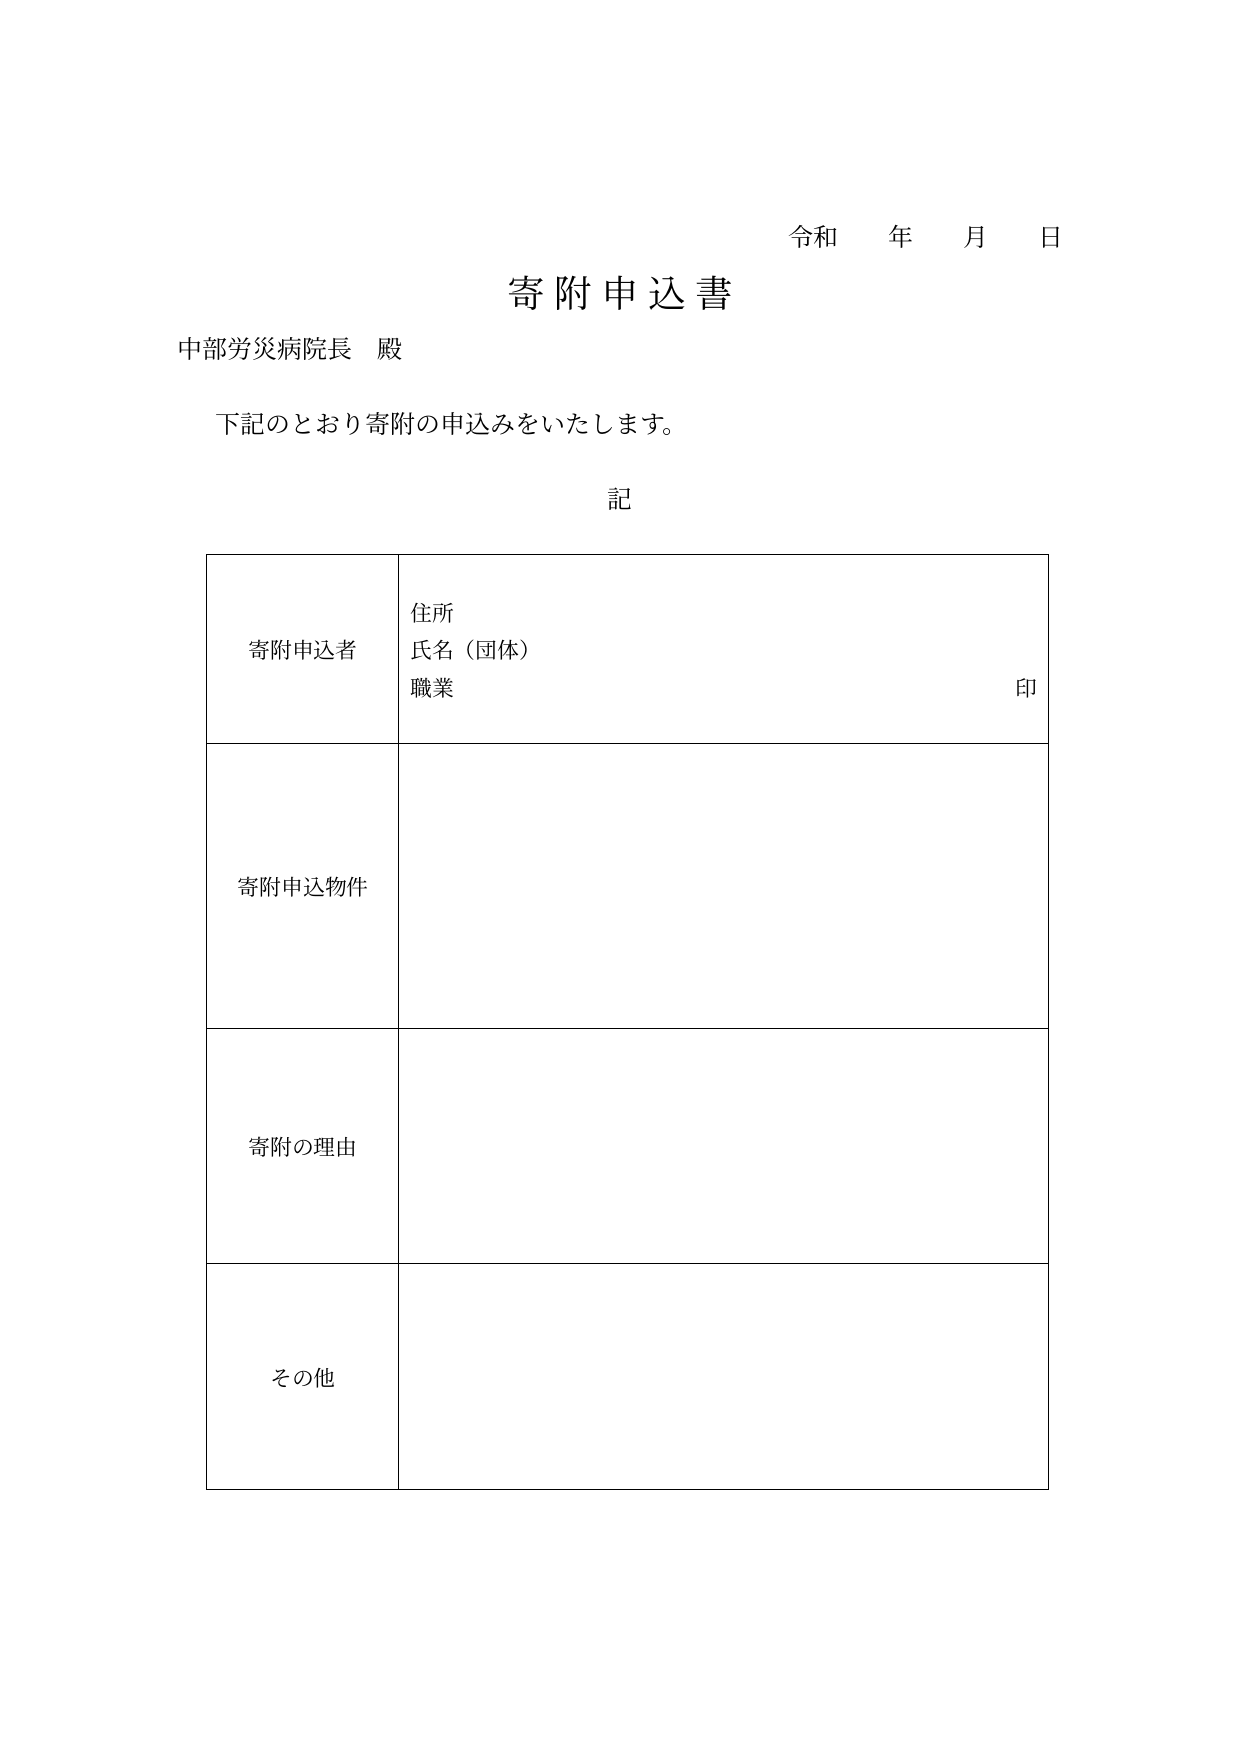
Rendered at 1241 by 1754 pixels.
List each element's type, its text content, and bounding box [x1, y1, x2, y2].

table_cell [399, 744, 1048, 1028]
table_cell その他 [207, 1264, 398, 1489]
text 下記のとおり寄附の申込みをいたします。 [177, 404, 1063, 442]
subtitle 記 [177, 479, 1063, 517]
table_cell 寄附の理由 [207, 1029, 398, 1263]
table_header 寄附申込者 [207, 555, 398, 743]
table_header 印 [561, 555, 1048, 743]
table_cell [399, 1029, 1048, 1263]
table_header 住所 氏名（団体） 職業 [399, 555, 561, 743]
text 中部労災病院長 殿 [177, 329, 1063, 367]
text 令和 年 月 日 [177, 217, 1063, 254]
text 寄 附 申 込 書 [177, 254, 1063, 329]
table_cell [399, 1264, 1048, 1489]
table_cell 寄附申込物件 [207, 744, 398, 1028]
